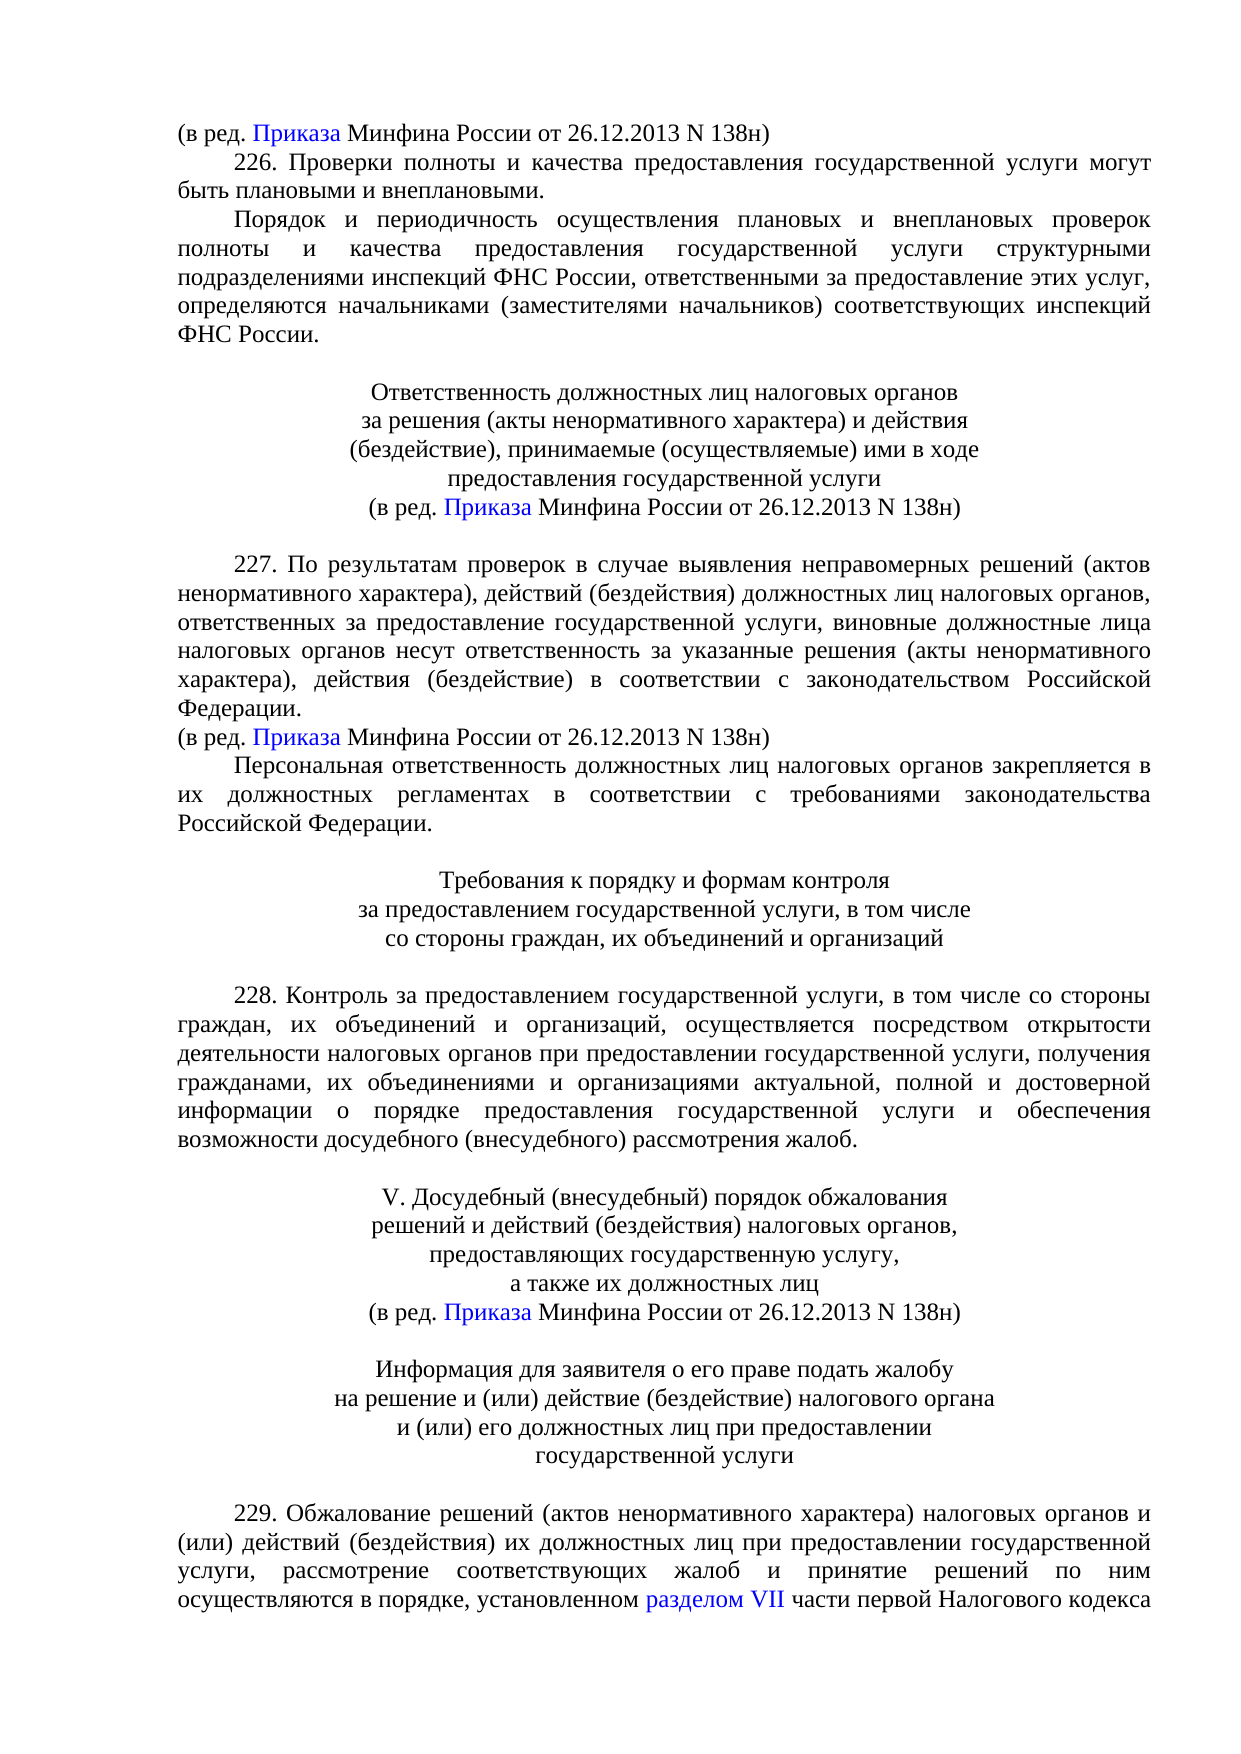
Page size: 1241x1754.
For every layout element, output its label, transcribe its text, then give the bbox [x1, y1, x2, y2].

text а также их должностных лиц [177, 1268, 1152, 1297]
text государственной услуги [177, 1441, 1152, 1469]
text (в ред. Приказа Минфина России от 26.12.2013 N 138н) [177, 722, 1152, 751]
text Требования к порядку и формам контроля [177, 866, 1152, 894]
text (бездействие), принимаемые (осуществляемые) ими в ходе [177, 434, 1152, 463]
text решений и действий (бездействия) налоговых органов, [177, 1211, 1152, 1239]
text за предоставлением государственной услуги, в том числе [177, 894, 1152, 923]
text на решение и (или) действие (бездействие) налогового органа [177, 1383, 1152, 1412]
text 226. Проверки полноты и качества предоставления государственной услуги могут быть плановыми и внеплановыми. [177, 147, 1152, 204]
text (в ред. Приказа Минфина России от 26.12.2013 N 138н) [177, 118, 1152, 147]
text 227. По результатам проверок в случае выявления неправомерных решений (актов ненормативного характера), действий (бездействия) должностных лиц налоговых органов, ответственных за предоставление государственной услуги, виновные должностные лица налоговых органов несут ответственность за указанные решения (акты ненормативного характера), действия (бездействие) в соответствии с законодательством Российской Федерации. [177, 549, 1152, 722]
text Ответственность должностных лиц налоговых органов [177, 377, 1152, 406]
text 228. Контроль за предоставлением государственной услуги, в том числе со стороны граждан, их объединений и организаций, осуществляется посредством открытости деятельности налоговых органов при предоставлении государственной услуги, получения гражданами, их объединениями и организациями актуальной, полной и достоверной информации о порядке предоставления государственной услуги и обеспечения возможности досудебного (внесудебного) рассмотрения жалоб. [177, 981, 1152, 1153]
text V. Досудебный (внесудебный) порядок обжалования [177, 1182, 1152, 1211]
text Информация для заявителя о его праве подать жалобу [177, 1354, 1152, 1383]
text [177, 1498, 1152, 1613]
text со стороны граждан, их объединений и организаций [177, 923, 1152, 952]
text Порядок и периодичность осуществления плановых и внеплановых проверок полноты и качества предоставления государственной услуги структурными подразделениями инспекций ФНС России, ответственными за предоставление этих услуг, определяются начальниками (заместителями начальников) соответствующих инспекций ФНС России. [177, 204, 1152, 348]
text предоставления государственной услуги [177, 463, 1152, 492]
text (в ред. Приказа Минфина России от 26.12.2013 N 138н) [177, 1297, 1152, 1326]
text и (или) его должностных лиц при предоставлении [177, 1412, 1152, 1441]
text (в ред. Приказа Минфина России от 26.12.2013 N 138н) [177, 492, 1152, 521]
text Персональная ответственность должностных лиц налоговых органов закрепляется в их должностных регламентах в соответствии с требованиями законодательства Российской Федерации. [177, 751, 1152, 837]
text предоставляющих государственную услугу, [177, 1239, 1152, 1268]
text за решения (акты ненормативного характера) и действия [177, 406, 1152, 434]
